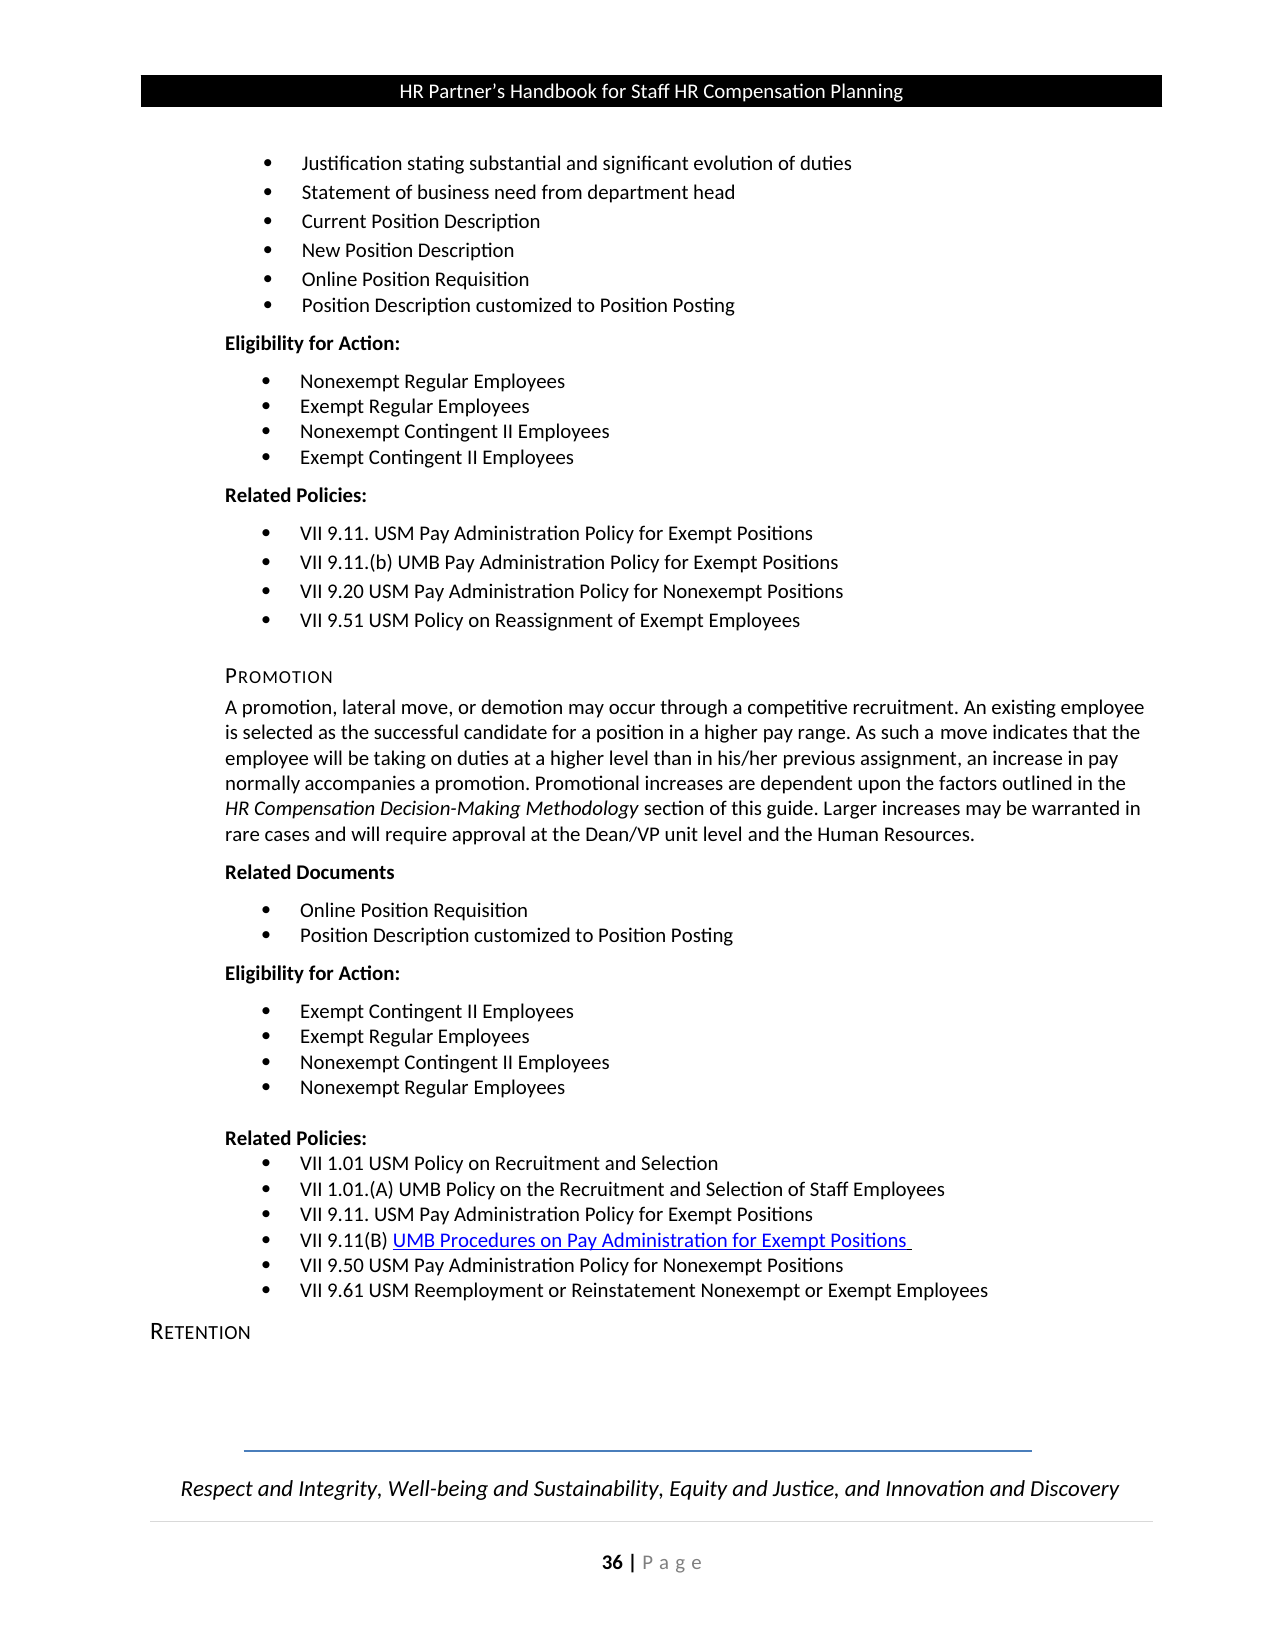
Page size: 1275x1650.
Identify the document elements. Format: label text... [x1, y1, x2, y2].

list Justification stating substantial and significant evolution of duties [264, 150, 1153, 175]
list Statement of business need from department head [264, 179, 1153, 204]
list Position Description customized to Position Posting [262, 922, 1142, 948]
list Exempt Regular Employees [262, 393, 1153, 419]
list Online Position Requisition [262, 897, 1142, 922]
text Eligibility for Action: [225, 960, 1153, 986]
list Nonexempt Regular Employees [262, 1074, 1153, 1100]
list VII 9.61 USM Reemployment or Reinstatement Nonexempt or Exempt Employees [262, 1278, 1142, 1303]
list Nonexempt Contingent II Employees [262, 419, 1153, 444]
list VII 9.51 USM Policy on Reassignment of Exempt Employees [262, 607, 1153, 633]
list Exempt Regular Employees [262, 1023, 1153, 1049]
list VII 9.11. USM Pay Administration Policy for Exempt Positions [262, 520, 1153, 545]
list VII 9.11.(b) UMB Pay Administration Policy for Exempt Positions [262, 549, 1153, 574]
text Eligibility for Action: [225, 330, 1153, 355]
list VII 1.01 USM Policy on Recruitment and Selection [262, 1151, 1153, 1176]
list Exempt Contingent II Employees [262, 998, 1153, 1023]
text Related Policies: [225, 482, 1153, 507]
list Exempt Contingent II Employees [262, 444, 1153, 469]
list New Position Description [264, 237, 1153, 263]
list VII 1.01.(A) UMB Policy on the Recruitment and Selection of Staff Employees [262, 1176, 1142, 1201]
list VII 9.20 USM Pay Administration Policy for Nonexempt Positions [262, 578, 1153, 604]
list Related Policies: [225, 1125, 1153, 1151]
list Position Description customized to Position Posting [264, 292, 1142, 317]
list Nonexempt Regular Employees [262, 368, 1153, 393]
list VII 9.11(B) UMB Procedures on Pay Administration for Exempt Positions [262, 1227, 1153, 1252]
subtitle Promotion [225, 662, 1153, 690]
list Nonexempt Contingent II Employees [262, 1049, 1153, 1074]
text Related Documents [225, 859, 1153, 884]
list Current Position Description [264, 208, 1153, 234]
list Online Position Requisition [264, 267, 1142, 292]
list VII 9.50 USM Pay Administration Policy for Nonexempt Positions [262, 1252, 1153, 1278]
text A promotion, lateral move, or demotion may occur through a competitive recruitment. An existing employee is selected as the successful candidate for a position in a higher pay range. As such a move indicates that the employee will be taking on duties at a higher level than in his/her previous assignment, an increase in pay normally accompanies a promotion. Promotional increases are dependent upon the factors outlined in the HR Compensation Decision-Making Methodology section of this guide. Larger increases may be warranted in rare cases and will require approval at the Dean/VP unit level and the Human Resources. [225, 694, 1153, 846]
subtitle Retention [150, 1316, 1153, 1346]
list VII 9.11. USM Pay Administration Policy for Exempt Positions [262, 1201, 1153, 1227]
